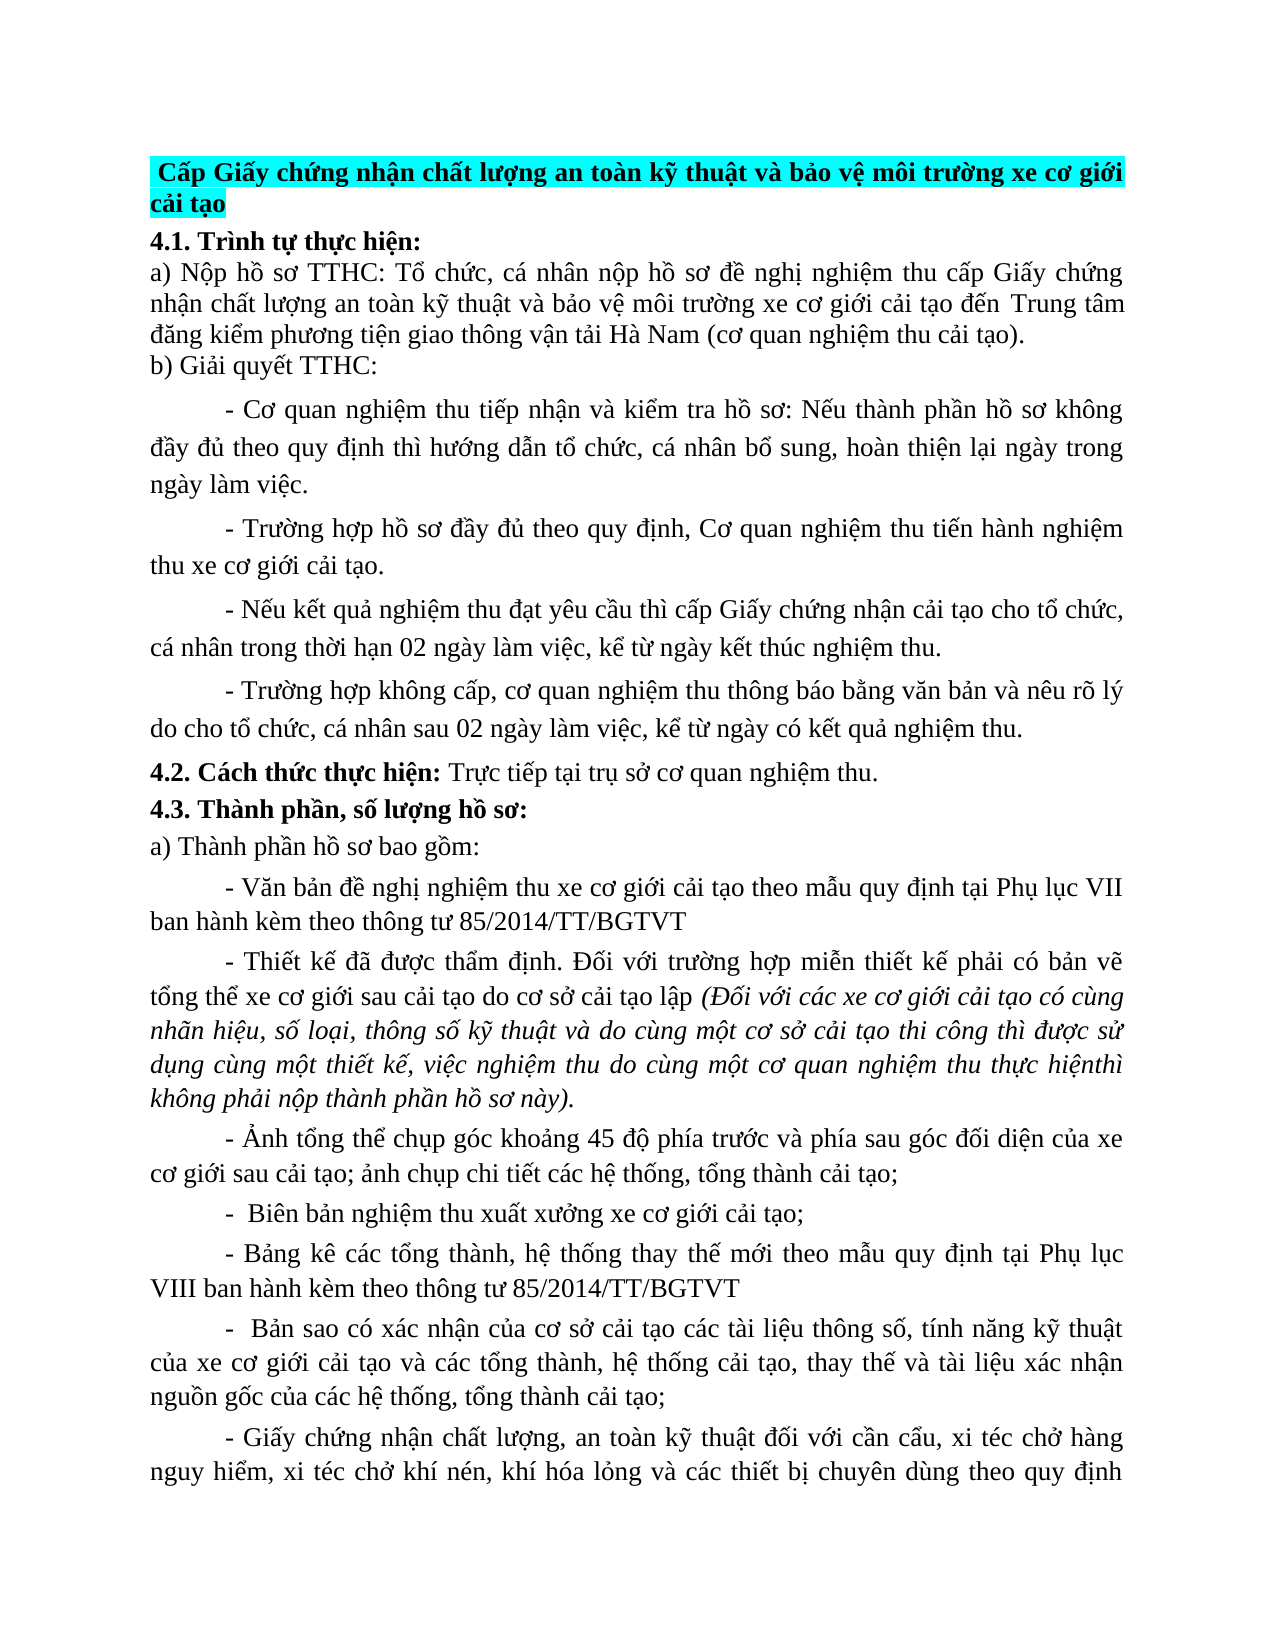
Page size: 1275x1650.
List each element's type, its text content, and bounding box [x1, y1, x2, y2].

text a) Thành phần hồ sơ bao gồm: [150, 830, 1125, 862]
list a) Nộp hồ sơ TTHC: Tổ chức, cá nhân nộp hồ sơ đề nghị nghiệm thu cấp Giấy chứng nhận chất lượng an toàn kỹ thuật và bảo vệ môi trường xe cơ giới cải tạo đến Trung tâm đăng kiểm phương tiện giao thông vận tải Hà Nam (cơ quan nghiệm thu cải tạo). [150, 256, 1125, 349]
text - Trường hợp hồ sơ đầy đủ theo quy định, Cơ quan nghiệm thu tiến hành nghiệm thu xe cơ giới cải tạo. [150, 506, 1125, 581]
text - Biên bản nghiệm thu xuất xưởng xe cơ giới cải tạo; [150, 1197, 1125, 1228]
text - Ảnh tổng thể chụp góc khoảng 45 độ phía trước và phía sau góc đối diện của xe cơ giới sau cải tạo; ảnh chụp chi tiết các hệ thống, tổng thành cải tạo; [150, 1122, 1125, 1188]
text Cấp Giấy chứng nhận chất lượng an toàn kỹ thuật và bảo vệ môi trường xe cơ giới cải tạo [150, 187, 1125, 218]
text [150, 1421, 1125, 1486]
text - Bản sao có xác nhận của cơ sở cải tạo các tài liệu thông số, tính năng kỹ thuật của xe cơ giới cải tạo và các tổng thành, hệ thống cải tạo, thay thế và tài liệu xác nhận nguồn gốc của các hệ thống, tổng thành cải tạo; [150, 1312, 1125, 1412]
list 4.3. Thành phần, số lượng hồ sơ: [150, 793, 1125, 824]
text - Trường hợp không cấp, cơ quan nghiệm thu thông báo bằng văn bản và nêu rõ lý do cho tổ chức, cá nhân sau 02 ngày làm việc, kể từ ngày có kết quả nghiệm thu. [150, 668, 1125, 743]
list b) Giải quyết TTHC: [150, 349, 1125, 381]
text - Cơ quan nghiệm thu tiếp nhận và kiểm tra hồ sơ: Nếu thành phần hồ sơ không đầy đủ theo quy định thì hướng dẫn tổ chức, cá nhân bổ sung, hoàn thiện lại ngày trong ngày làm việc. [150, 387, 1125, 499]
text - Bảng kê các tổng thành, hệ thống thay thế mới theo mẫu quy định tại Phụ lục VIII ban hành kèm theo thông tư 85/2014/TT/BGTVT [150, 1237, 1125, 1303]
list 4.1. Trình tự thực hiện: [150, 225, 1125, 256]
text - Thiết kế đã được thẩm định. Đối với trường hợp miễn thiết kế phải có bản vẽ tổng thể xe cơ giới sau cải tạo do cơ sở cải tạo lập (Đối với các xe cơ giới cải tạo có cùng nhãn hiệu, số loại, thông số kỹ thuật và do cùng một cơ sở cải tạo thi công thì được sử dụng cùng một thiết kế, việc nghiệm thu do cùng một cơ quan nghiệm thu thực hiệnthì không phải nộp thành phần hồ sơ này). [150, 945, 1125, 1113]
text - Văn bản đề nghị nghiệm thu xe cơ giới cải tạo theo mẫu quy định tại Phụ lục VII ban hành kèm theo thông tư 85/2014/TT/BGTVT [150, 871, 1125, 936]
text - Nếu kết quả nghiệm thu đạt yêu cầu thì cấp Giấy chứng nhận cải tạo cho tổ chức, cá nhân trong thời hạn 02 ngày làm việc, kể từ ngày kết thúc nghiệm thu. [150, 587, 1125, 662]
text 4.2. Cách thức thực hiện: Trực tiếp tại trụ sở cơ quan nghiệm thu. [150, 749, 1125, 787]
